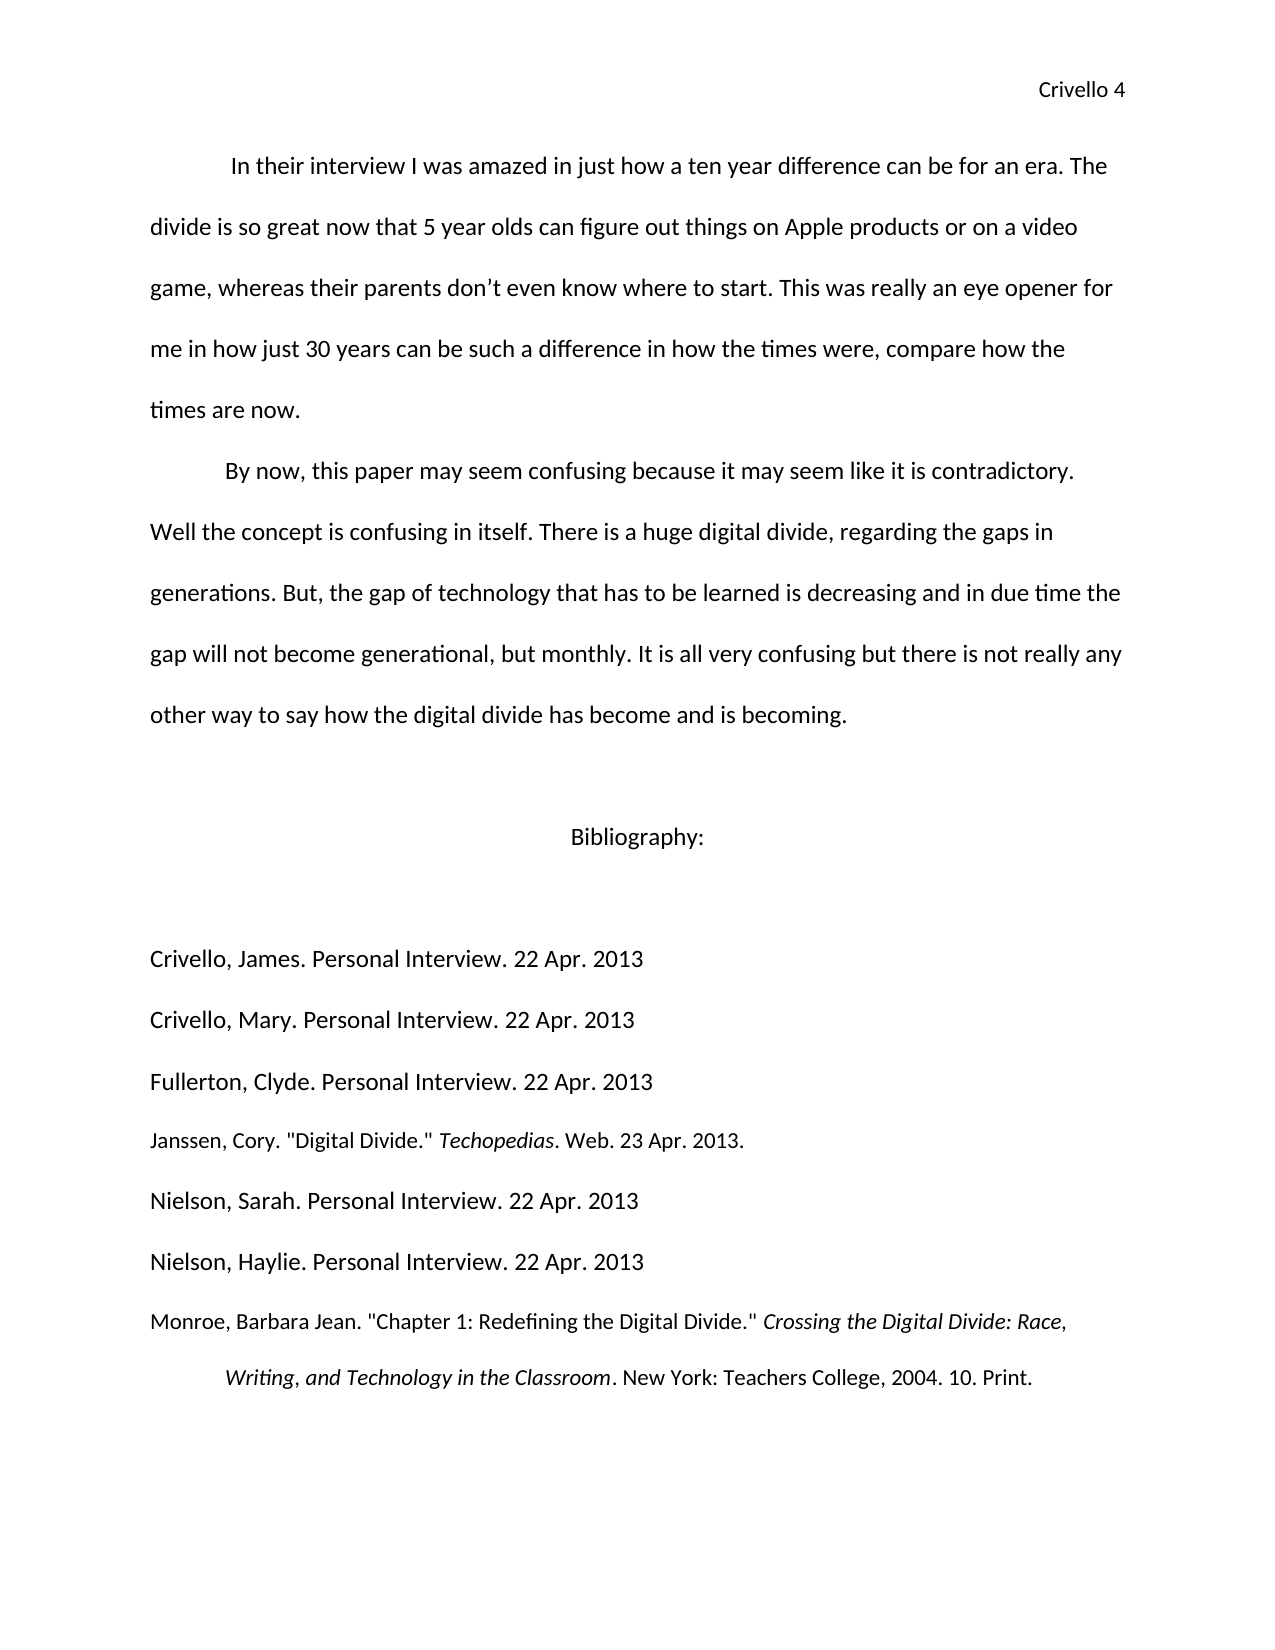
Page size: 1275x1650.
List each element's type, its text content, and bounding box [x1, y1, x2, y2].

text Monroe, Barbara Jean. "Chapter 1: Redefining the Digital Divide." Crossing the Digital Divide: Race, Writing, and Technology in the Classroom. New York: Teachers College, 2004. 10. Print. [150, 1307, 1125, 1391]
text Bibliography: [150, 821, 1125, 852]
text Crivello, James. Personal Interview. 22 Apr. 2013 [150, 943, 1125, 974]
text Crivello, Mary. Personal Interview. 22 Apr. 2013 [150, 1004, 1125, 1035]
text Nielson, Sarah. Personal Interview. 22 Apr. 2013 [150, 1185, 1125, 1216]
text By now, this paper may seem confusing because it may seem like it is contradictory. Well the concept is confusing in itself. There is a huge digital divide, regarding the gaps in generations. But, the gap of technology that has to be learned is decreasing and in due time the gap will not become generational, but monthly. It is all very confusing but there is not really any other way to say how the digital divide has become and is becoming. [150, 455, 1125, 730]
text Fullerton, Clyde. Personal Interview. 22 Apr. 2013 [150, 1066, 1125, 1096]
text In their interview I was amazed in just how a ten year difference can be for an era. The divide is so great now that 5 year olds can figure out things on Apple products or on a video game, whereas their parents don’t even know where to start. This was really an eye opener for me in how just 30 years can be such a difference in how the times were, compare how the times are now. [150, 150, 1125, 425]
text Janssen, Cory. "Digital Divide." Techopedias. Web. 23 Apr. 2013. [150, 1127, 1125, 1155]
text Nielson, Haylie. Personal Interview. 22 Apr. 2013 [150, 1246, 1125, 1277]
